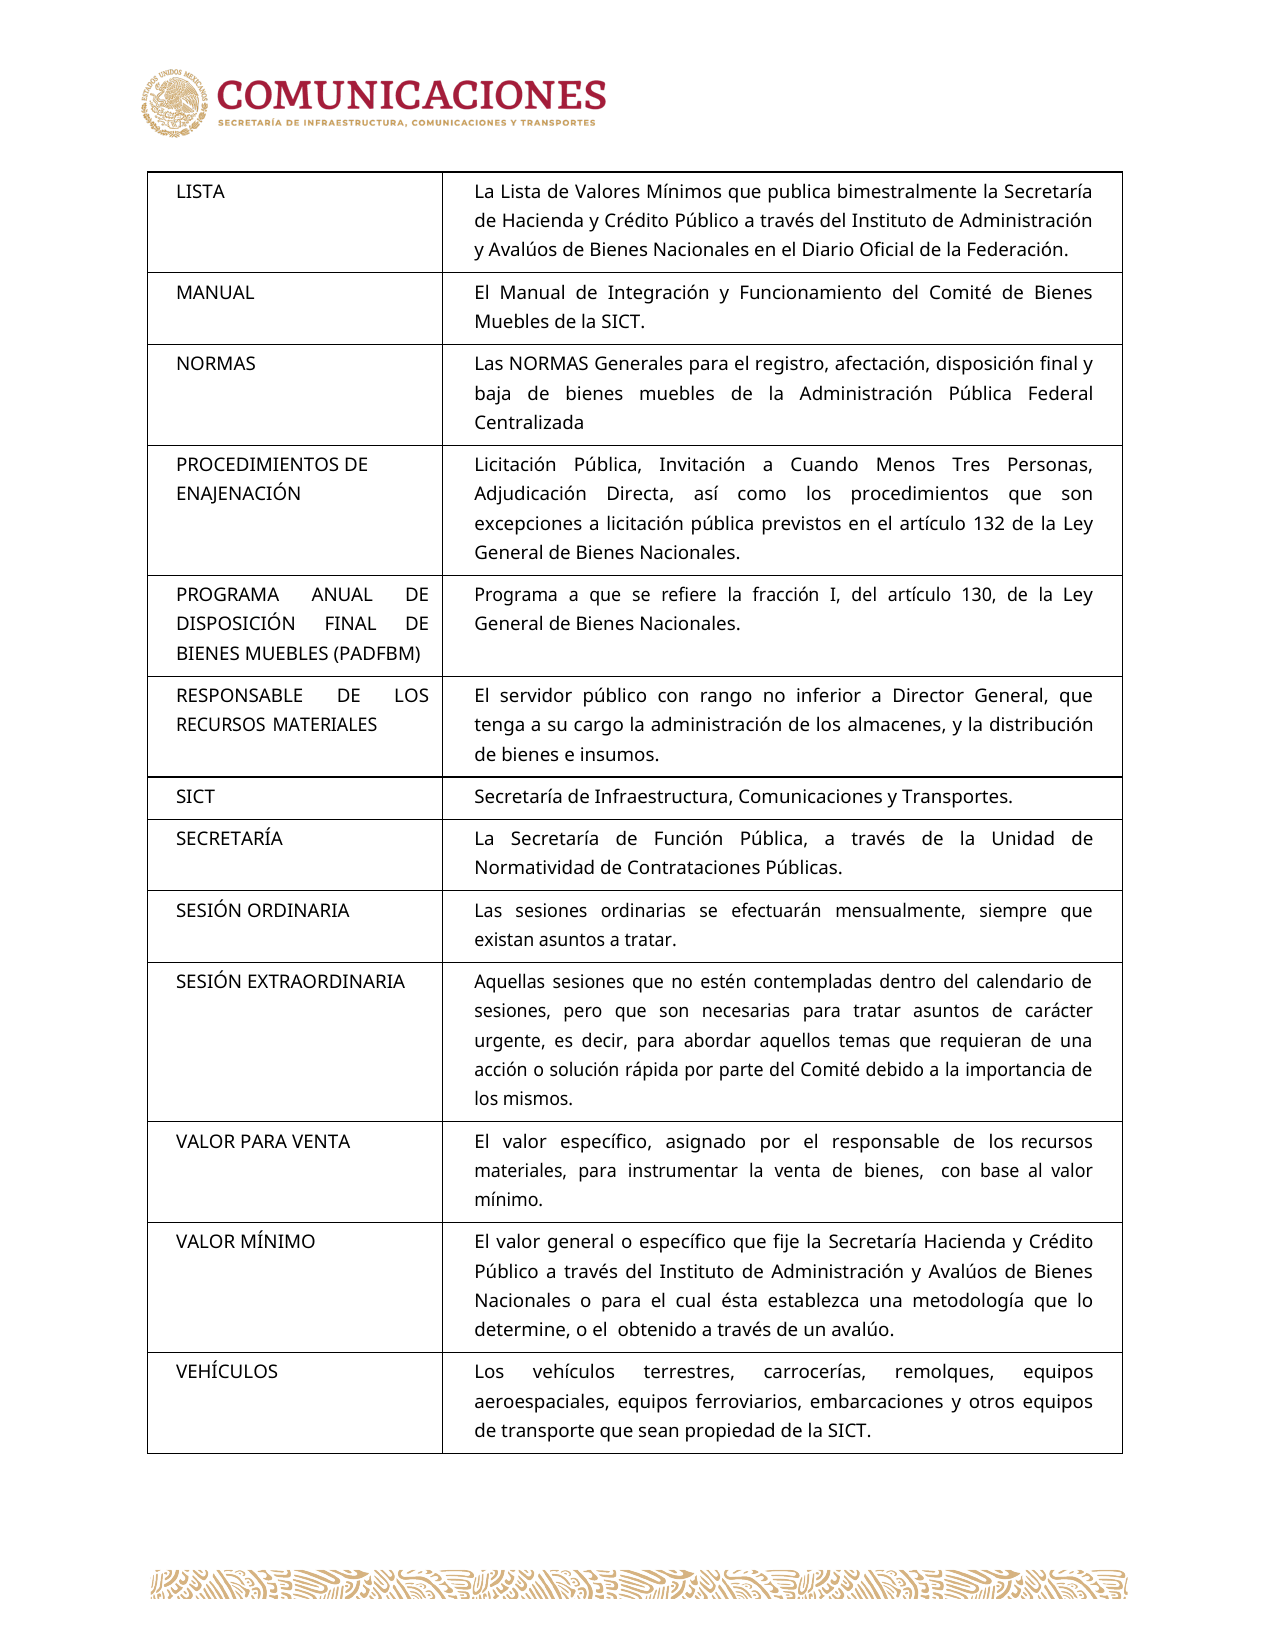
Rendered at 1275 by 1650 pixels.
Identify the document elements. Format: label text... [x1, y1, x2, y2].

table_cell LISTA [148, 173, 442, 272]
table_cell VEHÍCULOS [148, 1353, 442, 1453]
picture [120, 40, 624, 172]
table_cell Las sesiones ordinarias se efectuarán mensualmente, siempre que existan asuntos a tratar. [443, 891, 1122, 962]
table_cell El Manual de Integración y Funcionamiento del Comité de Bienes Muebles de la SICT. [443, 273, 1122, 344]
table_cell Secretaría de Infraestructura, Comunicaciones y Transportes. [443, 778, 1122, 819]
table_cell NORMAS [148, 345, 442, 444]
table_cell Las NORMAS Generales para el registro, afectación, disposición final y baja de bienes muebles de la Administración Pública Federal Centralizada [443, 345, 1122, 444]
table_cell SESIÓN ORDINARIA [148, 891, 442, 962]
picture [135, 1565, 1140, 1605]
table_cell PROGRAMA ANUAL DE DISPOSICIÓN FINAL DE BIENES MUEBLES (PADFBM) [148, 576, 442, 676]
table_cell RESPONSABLE DE LOS RECURSOS MATERIALES [148, 677, 442, 776]
table_cell SESIÓN EXTRAORDINARIA [148, 963, 442, 1121]
table_cell Programa a que se refiere la fracción I, del artículo 130, de la Ley General de Bienes Nacionales. [443, 576, 1122, 676]
table_cell VALOR MÍNIMO [148, 1223, 442, 1352]
table_cell Los vehículos terrestres, carrocerías, remolques, equipos aeroespaciales, equipos ferroviarios, embarcaciones y otros equipos de transporte que sean propiedad de la SICT. [443, 1353, 1122, 1453]
table_cell SICT [148, 778, 442, 819]
table_cell El servidor público con rango no inferior a Director General, que tenga a su cargo la administración de los almacenes, y la distribución de bienes e insumos. [443, 677, 1122, 776]
table_cell El valor general o específico que fije la Secretaría Hacienda y Crédito Público a través del Instituto de Administración y Avalúos de Bienes Nacionales o para el cual ésta establezca una metodología que lo determine, o el obtenido a través de un avalúo. [443, 1223, 1122, 1352]
table_cell La Secretaría de Función Pública, a través de la Unidad de Normatividad de Contrataciones Públicas. [443, 820, 1122, 890]
table_cell VALOR PARA VENTA [148, 1122, 442, 1222]
table_cell SECRETARÍA [148, 820, 442, 890]
table_cell PROCEDIMIENTOS DE ENAJENACIÓN [148, 446, 442, 575]
table_cell La Lista de Valores Mínimos que publica bimestralmente la Secretaría de Hacienda y Crédito Público a través del Instituto de Administración y Avalúos de Bienes Nacionales en el Diario Oficial de la Federación. [443, 173, 1122, 272]
table_cell Licitación Pública, Invitación a Cuando Menos Tres Personas, Adjudicación Directa, así como los procedimientos que son excepciones a licitación pública previstos en el artículo 132 de la Ley General de Bienes Nacionales. [443, 446, 1122, 575]
table_cell Aquellas sesiones que no estén contempladas dentro del calendario de sesiones, pero que son necesarias para tratar asuntos de carácter urgente, es decir, para abordar aquellos temas que requieran de una acción o solución rápida por parte del Comité debido a la importancia de los mismos. [443, 963, 1122, 1121]
table_cell MANUAL [148, 273, 442, 344]
table_cell El valor específico, asignado por el responsable de los recursos materiales, para instrumentar la venta de bienes, con base al valor mínimo. [443, 1122, 1122, 1222]
